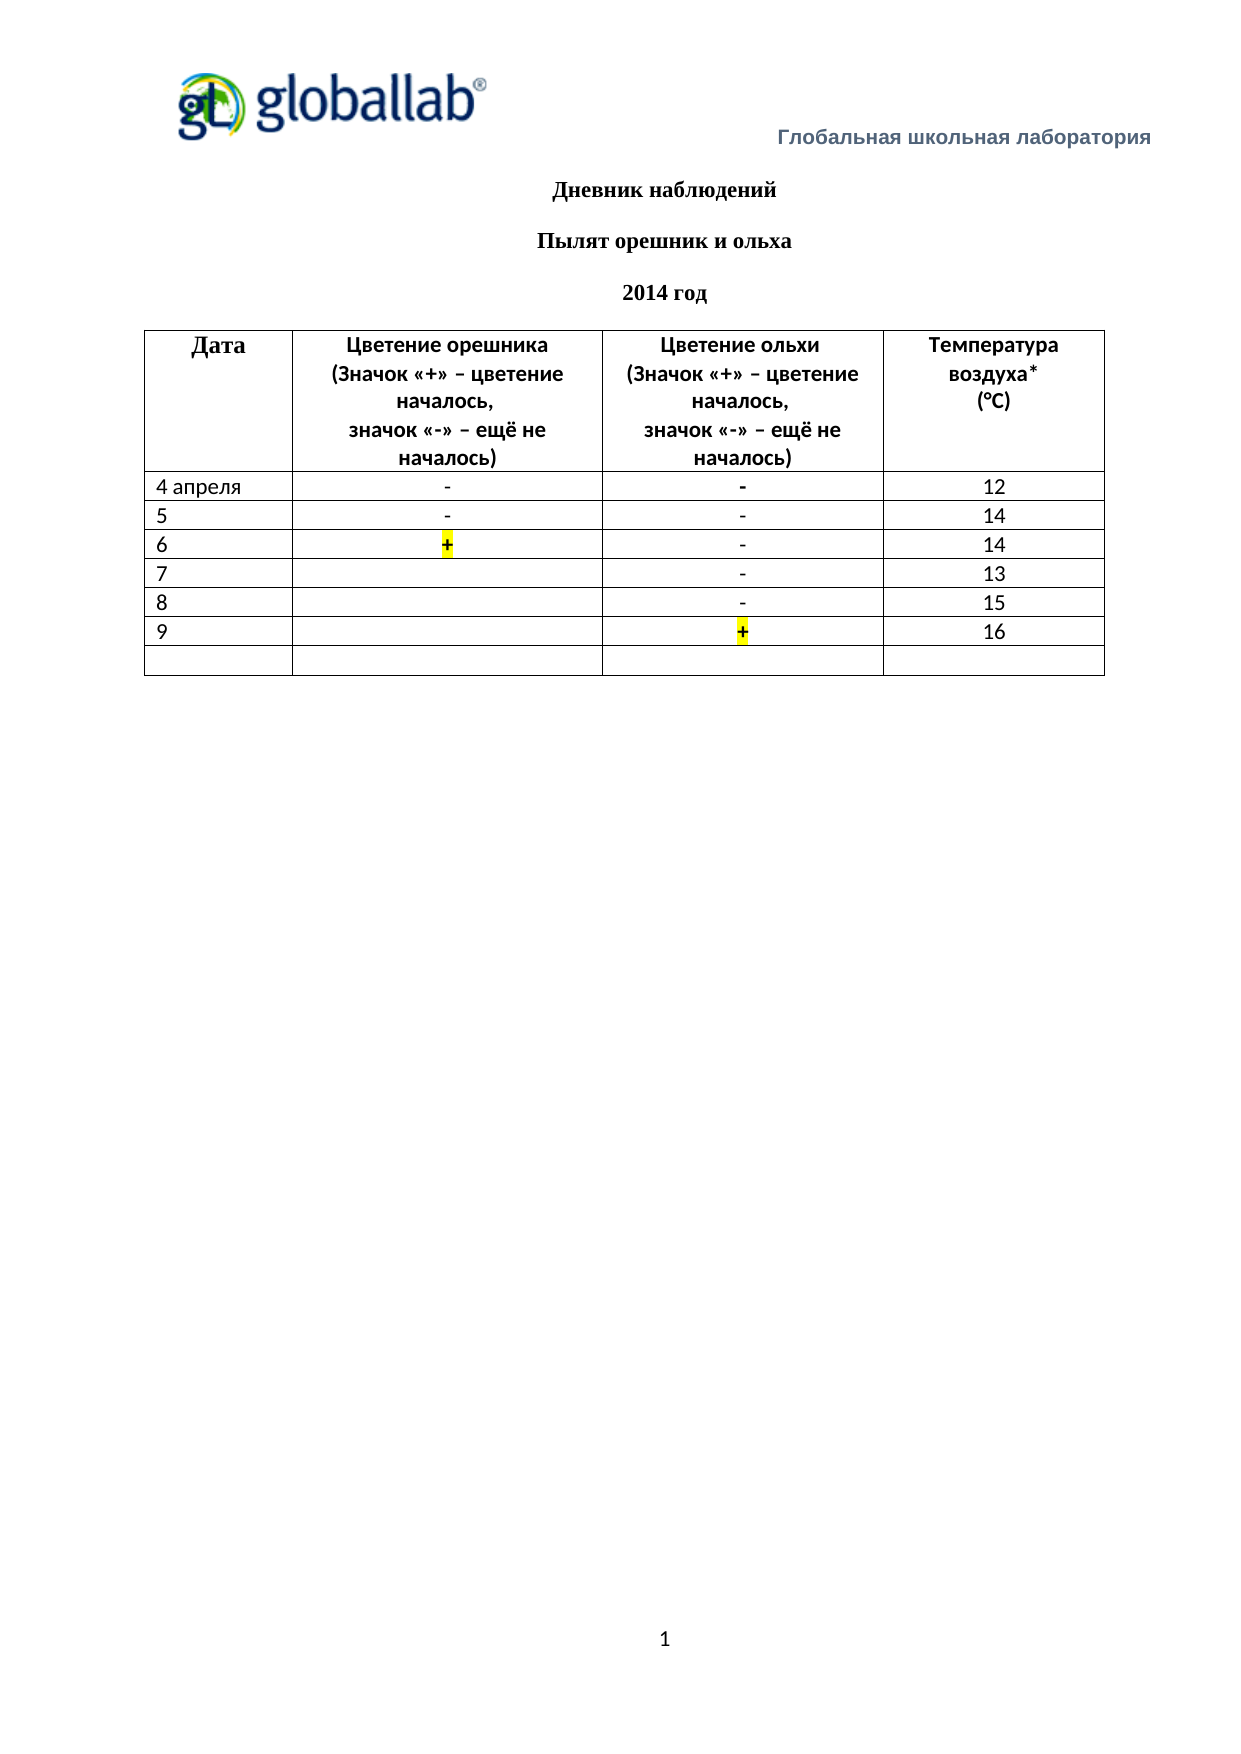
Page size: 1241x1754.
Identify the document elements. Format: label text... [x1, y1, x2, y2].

table_cell 9 [145, 617, 292, 645]
table_cell 14 [884, 501, 1104, 529]
table_cell + [603, 617, 737, 645]
table_header Температура воздуха* (°C) [884, 331, 1104, 471]
table_cell [293, 559, 602, 587]
table_cell [603, 646, 883, 675]
table_cell 12 [884, 472, 1104, 500]
text 2014 год [177, 278, 1152, 305]
table_cell + [748, 617, 883, 645]
table_header Цветение орешника (Значок «+» – цветение началось, значок «-» – ещё не началось) [293, 331, 602, 471]
text Пылят орешник и ольха [177, 227, 1152, 254]
table_cell [293, 617, 602, 645]
table_cell 13 [884, 559, 1104, 587]
table_cell [145, 646, 292, 675]
table_cell 15 [884, 588, 1104, 616]
picture [177, 73, 487, 144]
table_cell - [293, 501, 602, 529]
table_header Цветение ольхи (Значок «+» – цветение началось, значок «-» – ещё не началось) [603, 331, 883, 471]
table_cell - [603, 559, 883, 587]
table_cell - [603, 501, 883, 529]
table_cell - [603, 588, 883, 616]
table_cell - [293, 472, 602, 500]
table_cell + [293, 530, 442, 558]
table_cell - [603, 472, 883, 500]
table_cell 8 [145, 588, 292, 616]
table_cell + [453, 530, 602, 558]
table_cell 14 [884, 530, 1104, 558]
table_cell - [603, 530, 883, 558]
table_cell [884, 646, 1104, 675]
table_cell [293, 646, 602, 675]
table_cell 5 [145, 501, 292, 529]
table_cell 6 [145, 530, 292, 558]
table_header Дата [145, 331, 292, 471]
table_cell 7 [145, 559, 292, 587]
table_cell 16 [884, 617, 1104, 645]
text Дневник наблюдений [177, 176, 1152, 203]
table_cell 4 апреля [145, 472, 292, 500]
table_cell [293, 588, 602, 616]
